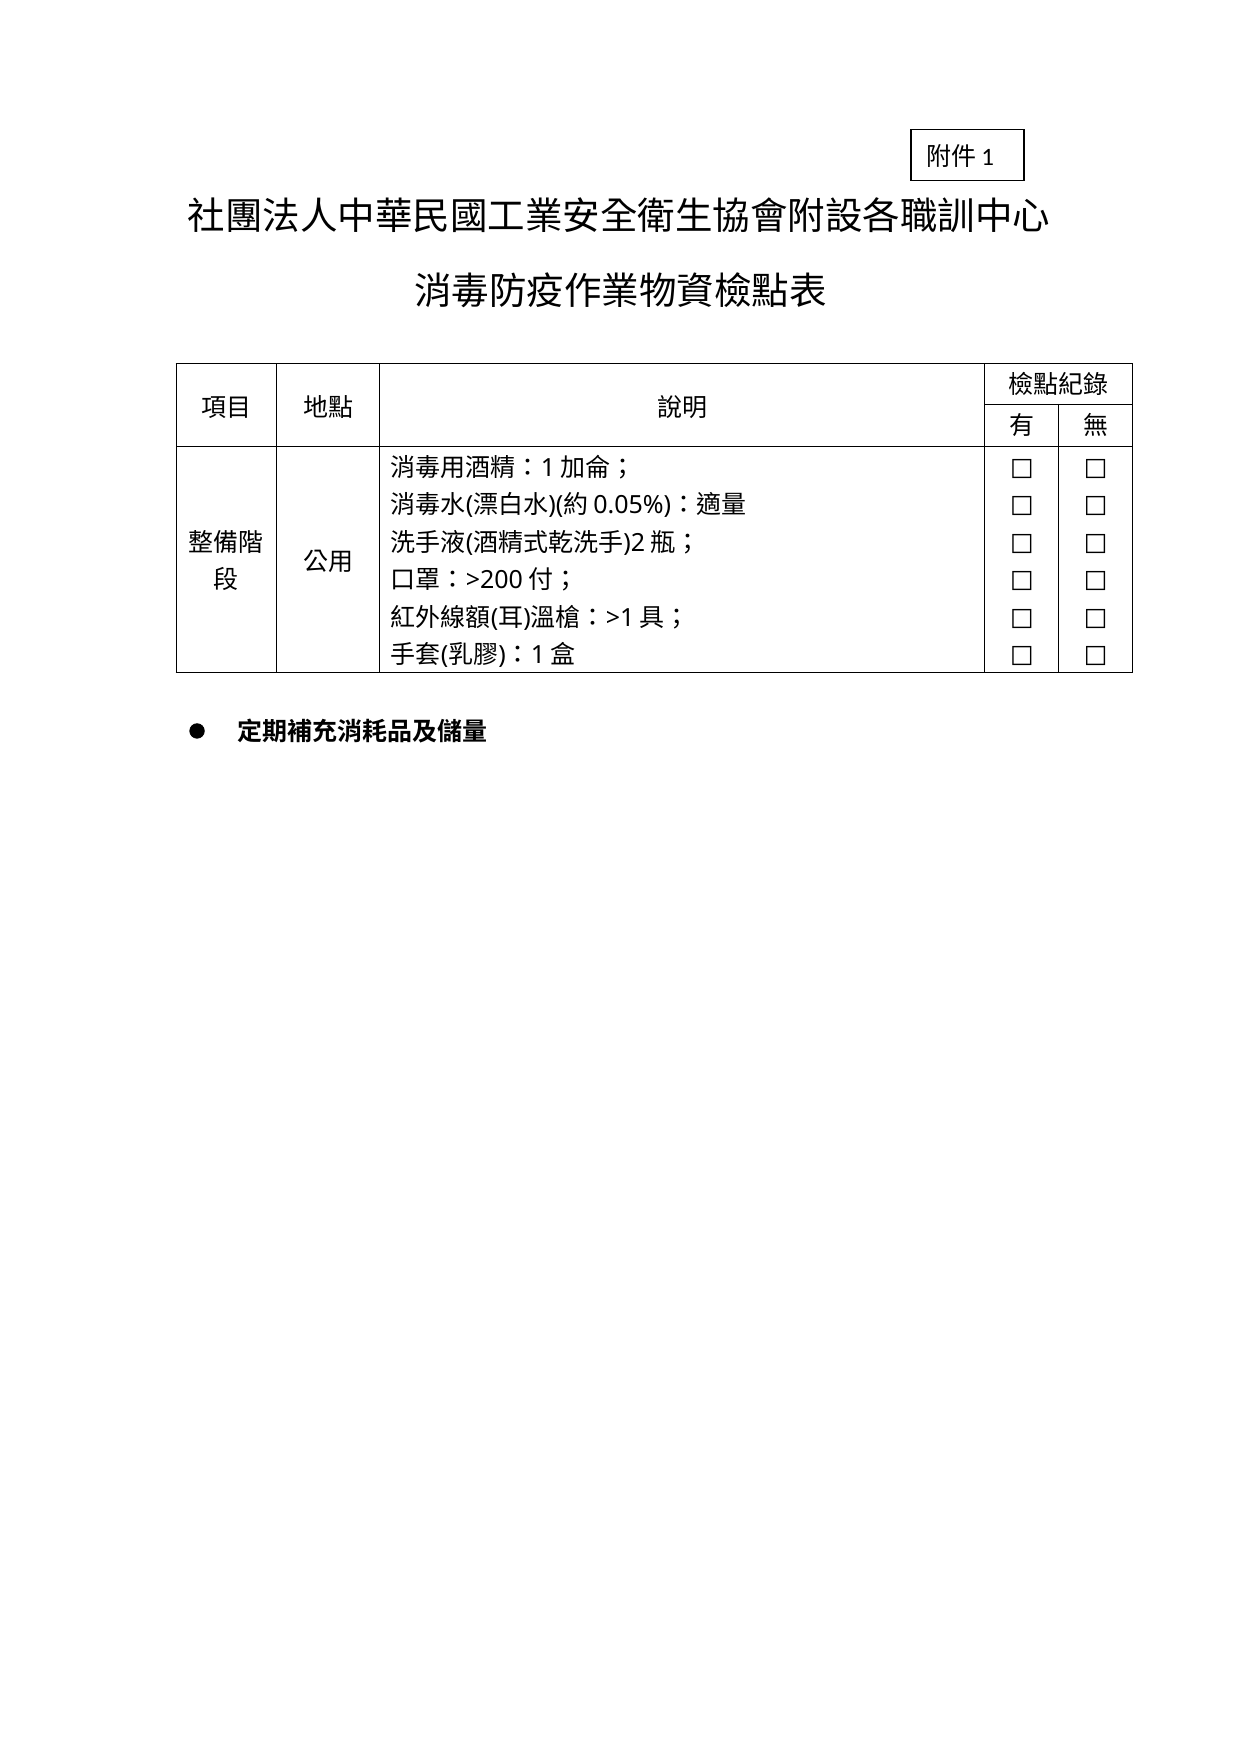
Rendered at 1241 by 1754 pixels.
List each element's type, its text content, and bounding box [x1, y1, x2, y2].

table_cell 公用 [277, 447, 379, 672]
table_cell □ □ □ □ □ □ [1059, 447, 1132, 672]
table_cell 無 [1059, 405, 1132, 446]
list 定期補充消耗品及儲量 [187, 710, 1053, 748]
table_header 地點 [277, 364, 379, 446]
table_header 項目 [177, 364, 276, 446]
text 消毒防疫作業物資檢點表 [187, 251, 1053, 326]
table_cell 有 [985, 405, 1058, 446]
table_cell 整備階段 [177, 447, 276, 672]
table_header 檢點紀錄 [985, 364, 1132, 404]
text 社團法人中華民國工業安全衛生協會附設各職訓中心 [187, 176, 1053, 251]
table_cell 消毒用酒精：1加侖； 消毒水(漂白水)(約0.05%)：適量 洗手液(酒精式乾洗手)2瓶； 口罩：>200付； 紅外線額(耳)溫槍：>1具； 手套(乳膠)：1盒 [380, 447, 984, 672]
table_cell □ □ □ □ □ □ [985, 447, 1058, 672]
table_header 說明 [380, 364, 984, 446]
